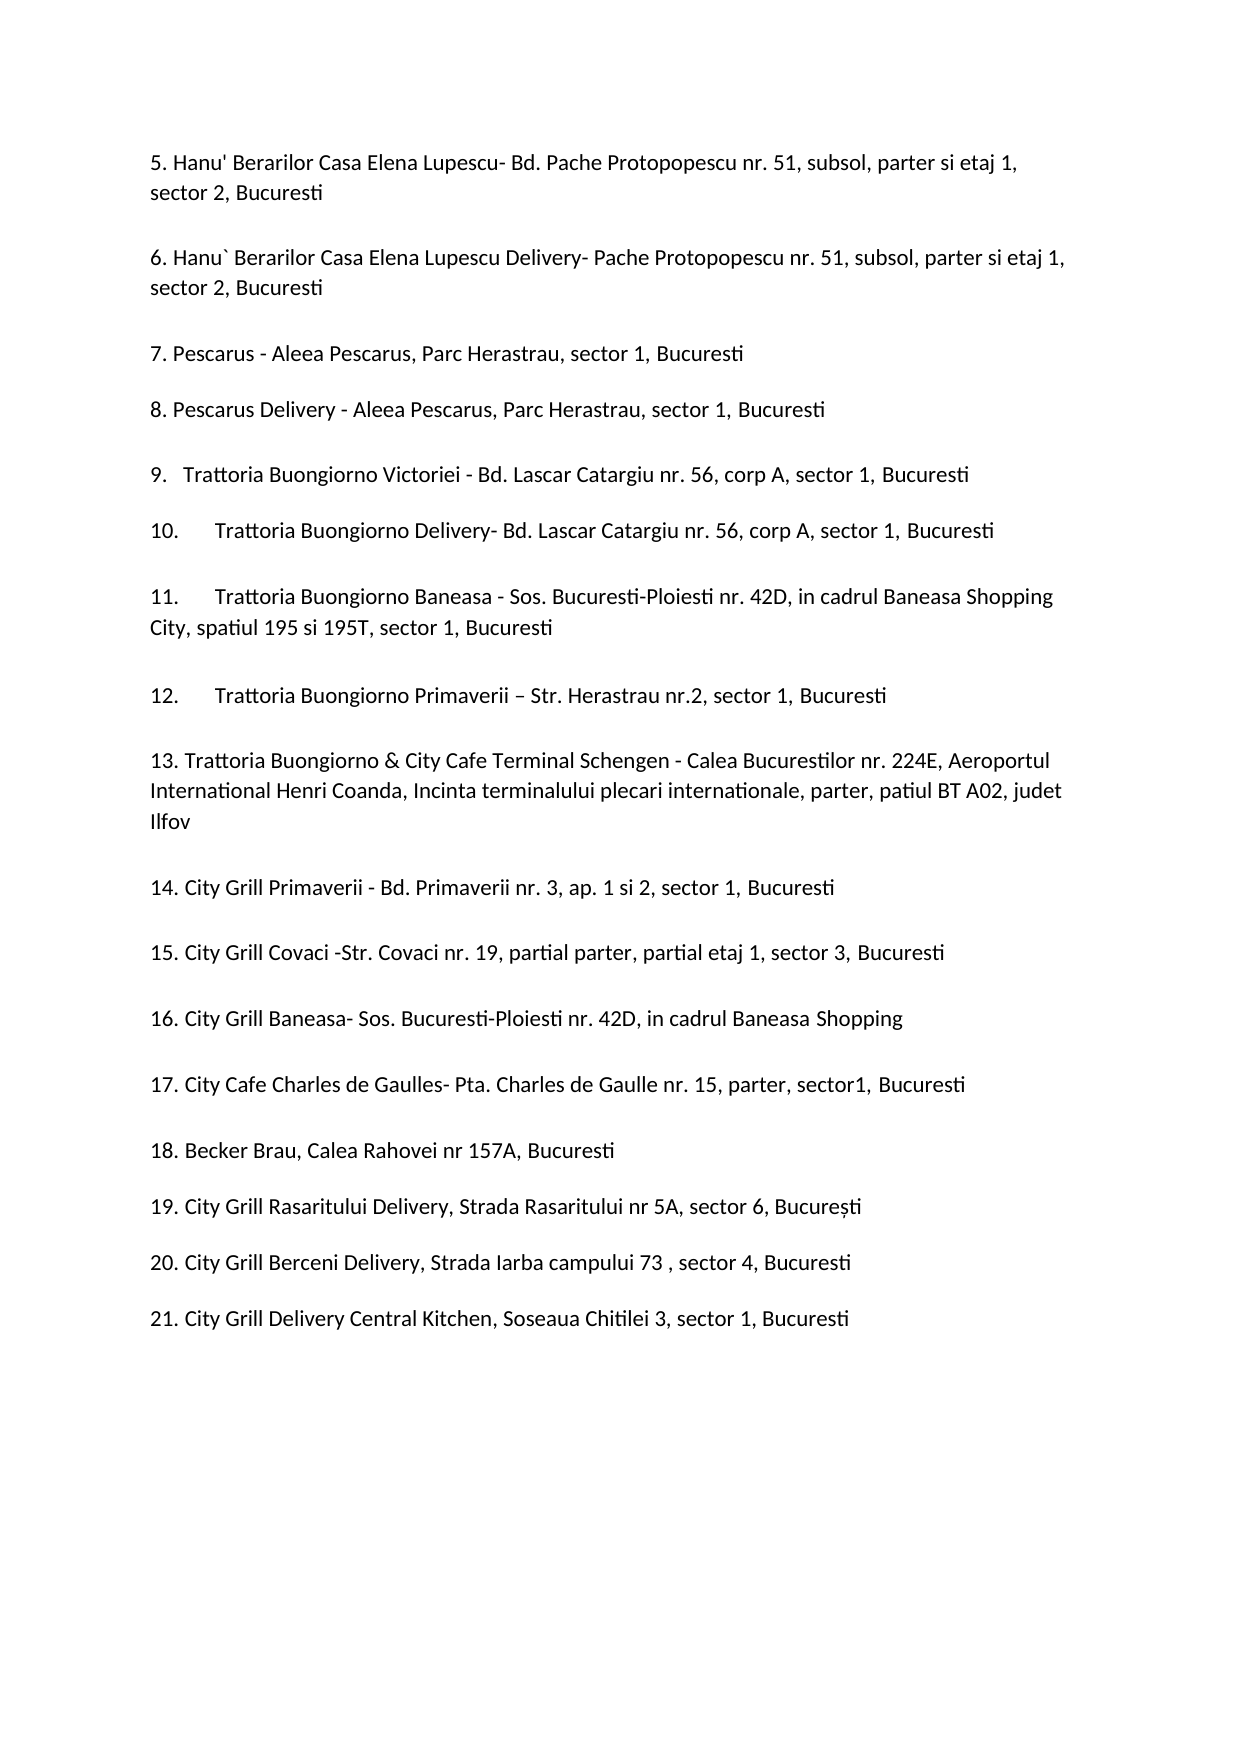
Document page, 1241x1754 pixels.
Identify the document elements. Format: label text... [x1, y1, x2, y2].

list Pescarus Delivery - Aleea Pescarus, Parc Herastrau, sector 1, Bucuresti [150, 395, 1103, 423]
list Trattoria Buongiorno Primaverii – Str. Herastrau nr.2, sector 1, Bucuresti [150, 681, 1103, 709]
list City Grill Rasaritului Delivery, Strada Rasaritului nr 5A, sector 6, București [150, 1192, 1103, 1220]
list Trattoria Buongiorno Delivery- Bd. Lascar Catargiu nr. 56, corp A, sector 1, Bucuresti [150, 517, 1103, 544]
list City Grill Covaci -Str. Covaci nr. 19, partial parter, partial etaj 1, sector 3, Bucuresti [150, 938, 1103, 966]
list Hanu` Berarilor Casa Elena Lupescu Delivery- Pache Protopopescu nr. 51, subsol, parter si etaj 1, sector 2, Bucuresti [150, 243, 1077, 301]
list Becker Brau, Calea Rahovei nr 157A, Bucuresti [150, 1136, 1103, 1164]
list Trattoria Buongiorno & City Cafe Terminal Schengen - Calea Bucurestilor nr. 224E, Aeroportul International Henri Coanda, Incinta terminalului plecari internationale, parter, patiul BT A02, judet Ilfov [150, 746, 1065, 835]
list City Grill Baneasa- Sos. Bucuresti-Ploiesti nr. 42D, in cadrul Baneasa Shopping [150, 1004, 1103, 1032]
list City Cafe Charles de Gaulles- Pta. Charles de Gaulle nr. 15, parter, sector1, Bucuresti [150, 1070, 1103, 1098]
list Pescarus - Aleea Pescarus, Parc Herastrau, sector 1, Bucuresti [150, 339, 1103, 395]
list Hanu' Berarilor Casa Elena Lupescu- Bd. Pache Protopopescu nr. 51, subsol, parter si etaj 1, sector 2, Bucuresti [150, 148, 1077, 236]
list Trattoria Buongiorno Baneasa - Sos. Bucuresti-Ploiesti nr. 42D, in cadrul Baneasa Shopping City, spatiul 195 si 195T, sector 1, Bucuresti [150, 582, 1061, 641]
list City Grill Primaverii - Bd. Primaverii nr. 3, ap. 1 si 2, sector 1, Bucuresti [150, 873, 1103, 901]
list Trattoria Buongiorno Victoriei - Bd. Lascar Catargiu nr. 56, corp A, sector 1, Bucuresti [150, 461, 1103, 517]
list City Grill Berceni Delivery, Strada Iarba campului 73 , sector 4, Bucuresti [150, 1248, 1103, 1276]
list City Grill Delivery Central Kitchen, Soseaua Chitilei 3, sector 1, Bucuresti [150, 1304, 1103, 1332]
